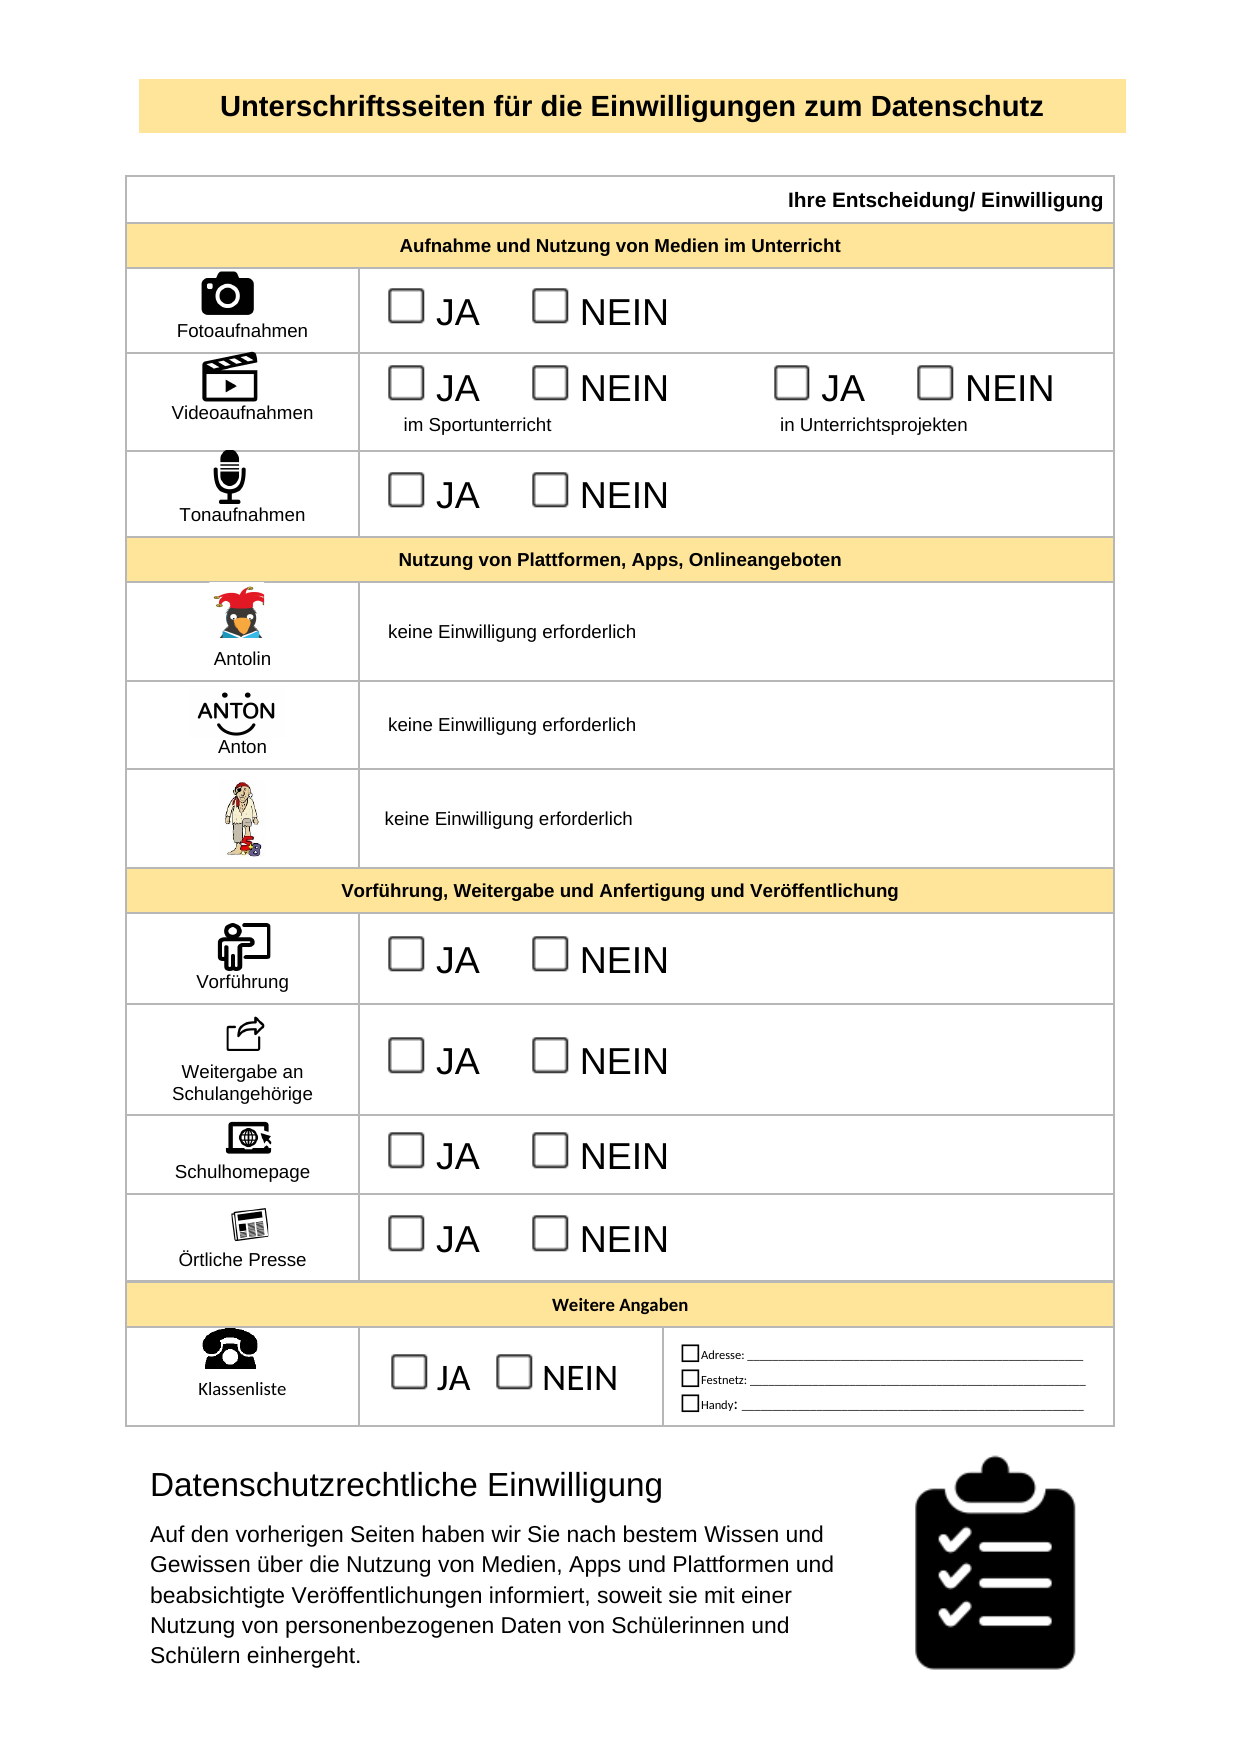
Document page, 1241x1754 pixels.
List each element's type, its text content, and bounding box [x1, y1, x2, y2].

picture [200, 266, 255, 320]
picture [531, 1215, 569, 1253]
table_cell JA NEIN [360, 269, 1113, 352]
table_cell JA NEIN JA NEIN im Sportunterricht in Unterrichtsprojekten [360, 354, 1113, 450]
table_cell JA NEIN [360, 1328, 662, 1425]
table_cell Örtliche Presse [127, 1195, 358, 1280]
picture [204, 450, 255, 504]
table_cell Klassenliste [127, 1328, 358, 1425]
picture [387, 471, 426, 509]
table_cell Schulhomepage [127, 1116, 358, 1193]
picture [202, 1328, 258, 1369]
table_cell JA NEIN [360, 1116, 1113, 1193]
picture [878, 1445, 1113, 1681]
table_header Ihre Entscheidung/ Einwilligung [127, 177, 1113, 222]
table_cell JA NEIN [360, 914, 1113, 1003]
picture [209, 582, 265, 638]
table_cell Videoaufnahmen [127, 354, 358, 450]
table_cell JA NEIN [360, 1005, 1113, 1114]
table_cell JA NEIN [360, 452, 1113, 536]
table_cell keine Einwilligung erforderlich [360, 770, 1113, 867]
table_cell Vorführung [127, 914, 358, 1003]
picture [387, 1036, 426, 1075]
picture [188, 686, 287, 738]
picture [531, 935, 569, 973]
picture [917, 364, 955, 402]
table_cell Weitergabe an Schulangehörige [127, 1005, 358, 1114]
picture [531, 1131, 569, 1170]
picture [531, 1036, 569, 1075]
picture [387, 935, 426, 973]
table_cell ⃞ Adresse: ______________________________________________________ ⃞ Festnetz: ______________________________________________________ ⃞ Handy: _______________________________________________________ [664, 1328, 1113, 1425]
table_cell Tonaufnahmen [127, 452, 358, 536]
picture [387, 1215, 426, 1253]
table_cell [127, 770, 358, 867]
picture [387, 364, 426, 402]
text Auf den vorherigen Seiten haben wir Sie nach bestem Wissen und Gewissen über die Nutzung von Medien, Apps und Plattformen und beabsichtigte Veröffentlichungen informiert, soweit sie mit einer Nutzung von personenbezogenen Daten von Schülerinnen und Schülern einhergeht. [150, 1521, 878, 1668]
table_header Unterschriftsseiten für die Einwilligungen zum Datenschutz [139, 79, 1126, 133]
table_cell Weitere Angaben [127, 1283, 1113, 1326]
picture [531, 364, 569, 402]
table_cell Vorführung, Weitergabe und Anfertigung und Veröffentlichung [127, 869, 1113, 912]
table_cell keine Einwilligung erforderlich [360, 583, 1113, 680]
table_cell Antolin [127, 583, 358, 680]
table_cell keine Einwilligung erforderlich [360, 682, 1113, 768]
picture [231, 1204, 269, 1243]
picture [219, 780, 266, 857]
picture [225, 1114, 272, 1161]
picture [217, 923, 271, 971]
picture [390, 1353, 429, 1391]
table_cell Anton [127, 682, 358, 768]
table_cell JA NEIN [360, 1195, 1113, 1280]
picture [496, 1353, 534, 1391]
table_cell Nutzung von Plattformen, Apps, Onlineangeboten [127, 538, 1113, 581]
table_cell Aufnahme und Nutzung von Medien im Unterricht [127, 224, 1113, 267]
picture [202, 351, 258, 402]
picture [387, 287, 426, 325]
picture [226, 1015, 265, 1051]
picture [773, 364, 811, 402]
table_cell Fotoaufnahmen [127, 269, 358, 352]
subtitle Datenschutzrechtliche Einwilligung [150, 1464, 878, 1503]
picture [531, 471, 569, 509]
picture [531, 287, 569, 325]
picture [387, 1131, 426, 1170]
